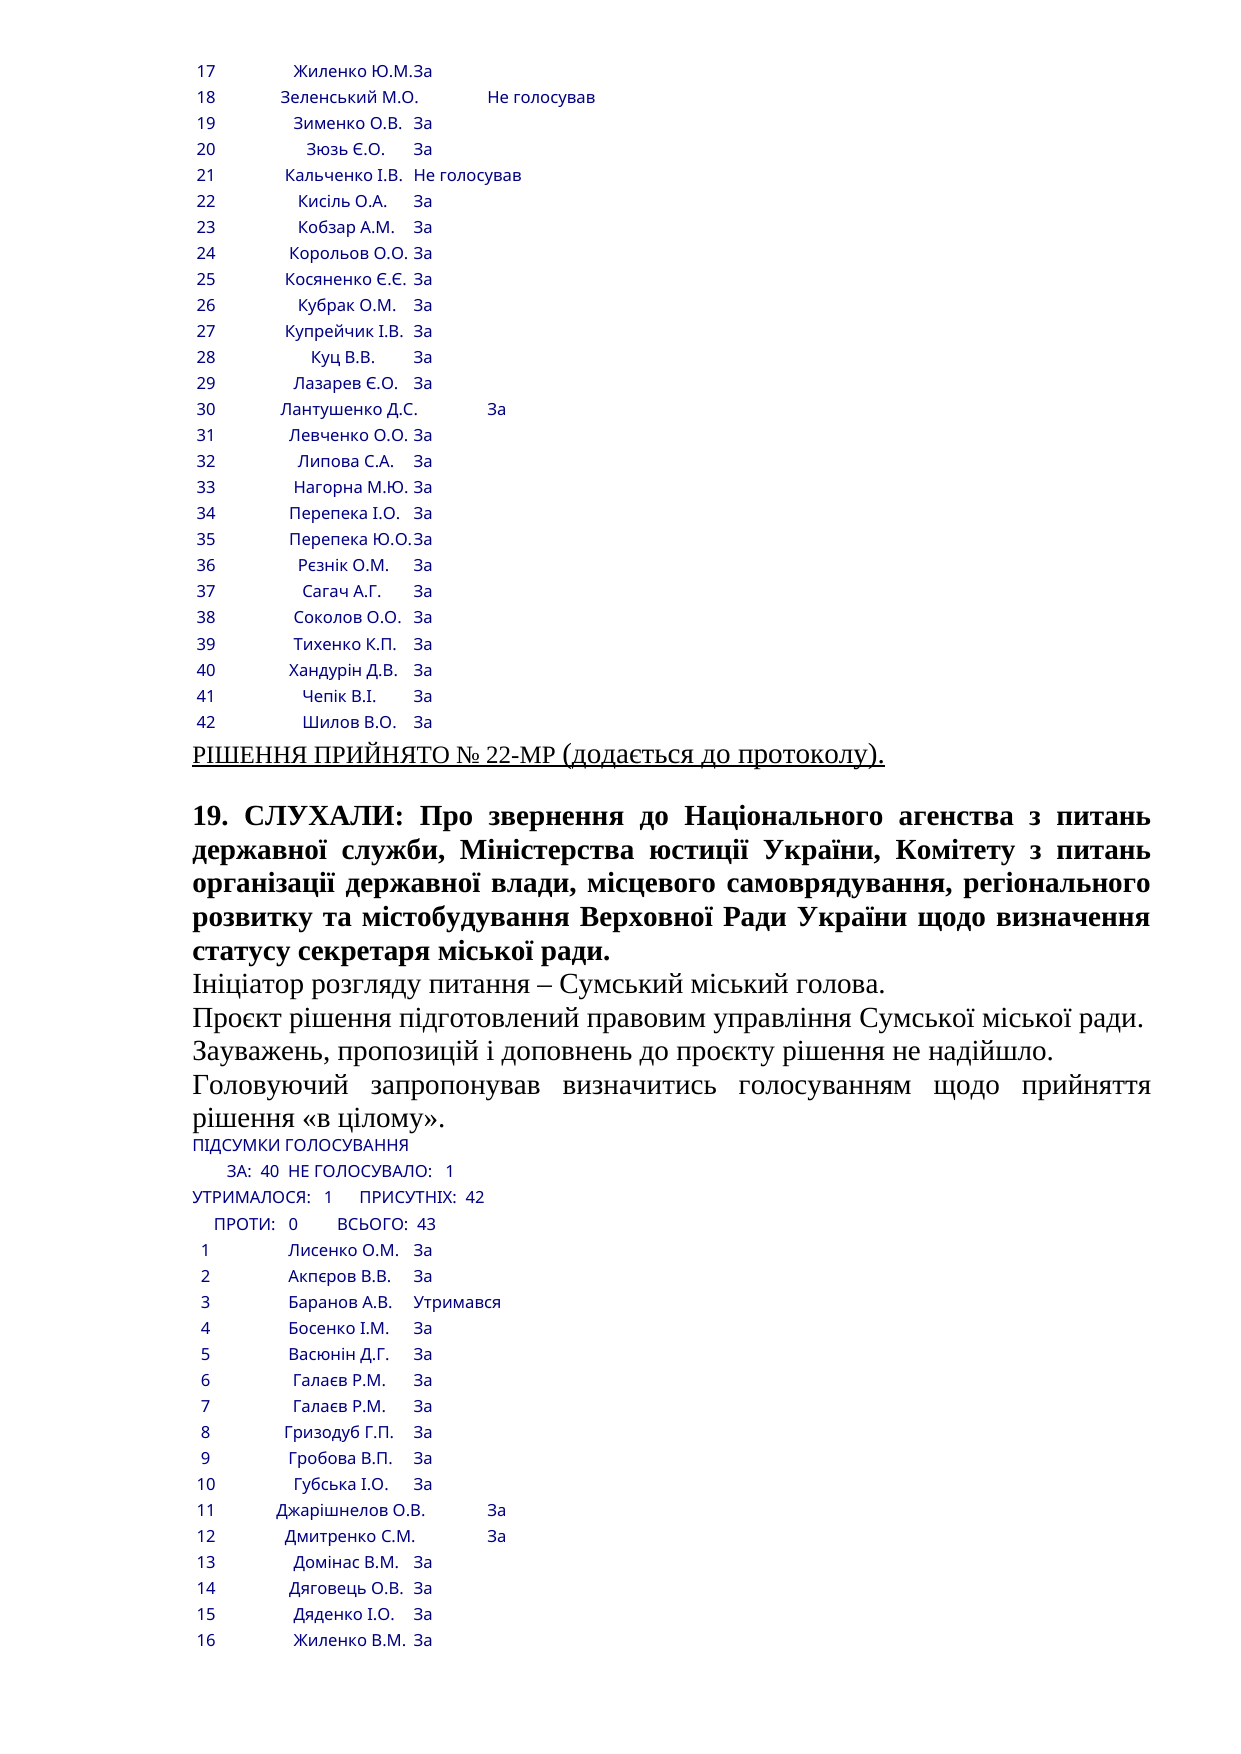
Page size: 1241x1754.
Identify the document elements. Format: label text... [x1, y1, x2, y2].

text 8 Гризодуб Г.П. За [192, 1420, 1152, 1443]
text 3 Баранов А.В. Утримався [192, 1290, 1152, 1313]
text 38 Соколов О.О. За [192, 606, 1152, 629]
text 2 Акпєров В.В. За [192, 1264, 1152, 1287]
text Ініціатор розгляду питання – Сумський міський голова. [192, 966, 1152, 1000]
text 32 Липова С.А. За [192, 450, 1152, 472]
text 18 Зеленський М.О. Не голосував [192, 85, 1152, 108]
text 34 Перепека І.О. За [192, 502, 1152, 524]
text УТРИМАЛОСЯ: 1 ПРИСУТНІХ: 42 [192, 1186, 1152, 1209]
text Головуючий запропонував визначитись голосуванням щодо прийняття рішення «в цілому». [192, 1067, 1152, 1134]
text 24 Корольов О.О. За [192, 241, 1152, 264]
text 21 Кальченко І.В. Не голосував [192, 163, 1152, 186]
text ЗА: 40 НЕ ГОЛОСУВАЛО: 1 [192, 1160, 1152, 1183]
text 19 Зименко О.В. За [192, 111, 1152, 134]
text 6 Галаєв Р.М. За [192, 1368, 1152, 1391]
text 12 Дмитренко С.М. За [192, 1524, 1152, 1547]
text 26 Кубрак О.М. За [192, 293, 1152, 316]
text 1 Лисенко О.М. За [192, 1238, 1152, 1261]
text 16 Жиленко В.М. За [192, 1629, 1152, 1651]
text 5 Васюнін Д.Г. За [192, 1342, 1152, 1365]
text 9 Гробова В.П. За [192, 1446, 1152, 1469]
text 20 Зюзь Є.О. За [192, 137, 1152, 160]
text 23 Кобзар А.М. За [192, 215, 1152, 238]
text 15 Дяденко І.О. За [192, 1603, 1152, 1625]
text 35 Перепека Ю.О. За [192, 528, 1152, 551]
text 10 Губська І.О. За [192, 1472, 1152, 1495]
text ПІДСУМКИ ГОЛОСУВАННЯ [192, 1134, 1152, 1157]
text 30 Лантушенко Д.С. За [192, 398, 1152, 420]
text 28 Куц В.В. За [192, 346, 1152, 368]
text 33 Нагорна М.Ю. За [192, 476, 1152, 498]
text ПРОТИ: 0 ВСЬОГО: 43 [192, 1212, 1152, 1235]
text 25 Косяненко Є.Є. За [192, 267, 1152, 290]
text 39 Тихенко К.П. За [192, 632, 1152, 655]
text 42 Шилов В.О. За [192, 710, 1152, 733]
text 17 Жиленко Ю.М. За [192, 59, 1152, 82]
text 41 Чепік В.І. За [192, 684, 1152, 707]
text 31 Левченко О.О. За [192, 424, 1152, 446]
text 19. СЛУХАЛИ: Про звернення до Національного агенства з питань державної служби, Міністерства юстиції України, Комітету з питань організації державної влади, місцевого самоврядування, регіонального розвитку та містобудування Верховної Ради України щодо визначення статусу секретаря міської ради. [192, 798, 1152, 966]
text 27 Купрейчик І.В. За [192, 319, 1152, 342]
text Проєкт рішення підготовлений правовим управління Сумської міської ради. [192, 1000, 1152, 1033]
text 4 Босенко І.М. За [192, 1316, 1152, 1339]
text 14 Дяговець О.В. За [192, 1577, 1152, 1599]
text 40 Хандурін Д.В. За [192, 658, 1152, 681]
text РІШЕННЯ ПРИЙНЯТО № 22-МР (додається до протоколу). [192, 736, 1152, 770]
text 11 Джарішнелов О.В. За [192, 1498, 1152, 1521]
text 37 Сагач А.Г. За [192, 580, 1152, 603]
text 29 Лазарев Є.О. За [192, 372, 1152, 394]
text 7 Галаєв Р.М. За [192, 1394, 1152, 1417]
text 22 Кисіль О.А. За [192, 189, 1152, 212]
text 13 Домінас В.М. За [192, 1551, 1152, 1573]
text 36 Рєзнік О.М. За [192, 554, 1152, 577]
text Зауважень, пропозицій і доповнень до проєкту рішення не надійшло. [192, 1033, 1152, 1067]
